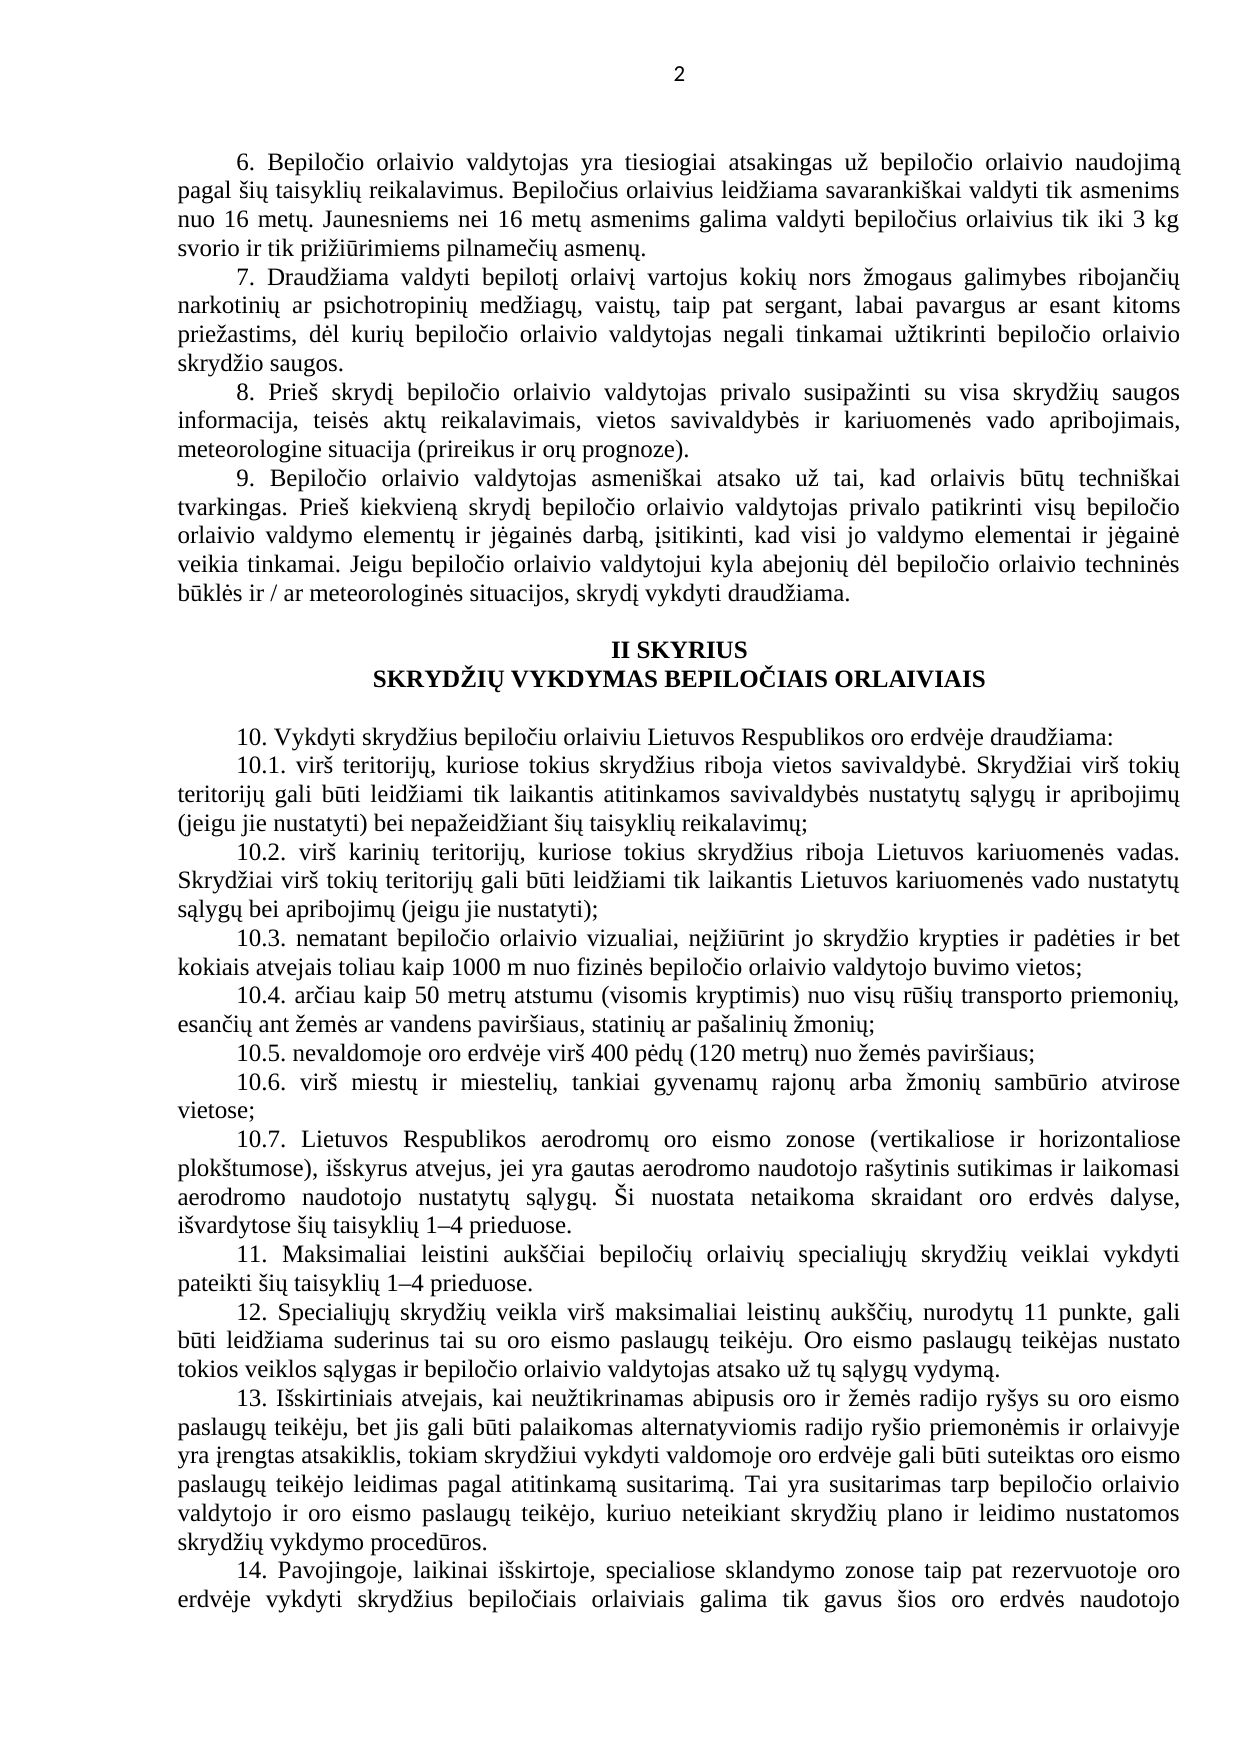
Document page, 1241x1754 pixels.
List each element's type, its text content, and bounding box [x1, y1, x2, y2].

text 10.5. nevaldomoje oro erdvėje virš () nuo žemės paviršiaus; [177, 1038, 1181, 1067]
text 8. Prieš skrydį bepiločio orlaivio valdytojas privalo susipažinti su visa skrydžių saugos informacija, teisės aktų reikalavimais, vietos savivaldybės ir kariuomenės vado apribojimais, meteorologine situacija (prireikus ir orų prognoze). [177, 377, 1181, 463]
text 10.2. virš karinių teritorijų, kuriose tokius skrydžius riboja Lietuvos kariuomenės vadas. Skrydžiai virš tokių teritorijų gali būti leidžiami tik laikantis Lietuvos kariuomenės vado nustatytų sąlygų bei apribojimų (jeigu jie nustatyti); [177, 837, 1181, 923]
text SKRYDŽIŲ VYKDYMAS BEPILOČIAIS ORLAIVIAIS [177, 664, 1181, 693]
text 7. Draudžiama valdyti bepilotį orlaivį vartojus kokių nors žmogaus galimybes ribojančių narkotinių ar psichotropinių medžiagų, vaistų, taip pat sergant, labai pavargus ar esant kitoms priežastims, dėl kurių bepiločio orlaivio valdytojas negali tinkamai užtikrinti bepiločio orlaivio skrydžio saugos. [177, 262, 1181, 377]
text 11. Maksimaliai leistini aukščiai bepiločių orlaivių specialiųjų skrydžių veiklai vykdyti pateikti šių taisyklių 1–4 prieduose. [177, 1239, 1181, 1297]
text 10.3. nematant bepiločio orlaivio vizualiai, neįžiūrint jo skrydžio krypties ir padėties ir bet kokiais atvejais toliau kaip nuo fizinės bepiločio orlaivio valdytojo buvimo vietos; [177, 923, 1181, 981]
text II SKYRIUS [177, 636, 1181, 664]
text 6. Bepiločio orlaivio valdytojas yra tiesiogiai atsakingas už bepiločio orlaivio naudojimą pagal šių taisyklių reikalavimus. Bepiločius orlaivius leidžiama savarankiškai valdyti tik asmenims nuo 16 metų. Jaunesniems nei 16 metų asmenims galima valdyti bepiločius orlaivius tik iki 3 kg svorio ir tik prižiūrimiems pilnamečių asmenų. [177, 147, 1181, 262]
text 10.1. virš teritorijų, kuriose tokius skrydžius riboja vietos savivaldybė. Skrydžiai virš tokių teritorijų gali būti leidžiami tik laikantis atitinkamos savivaldybės nustatytų sąlygų ir apribojimų (jeigu jie nustatyti) bei nepažeidžiant šių taisyklių reikalavimų; [177, 751, 1181, 837]
text 13. Išskirtiniais atvejais, kai neužtikrinamas abipusis oro ir žemės radijo ryšys su oro eismo paslaugų teikėju, bet jis gali būti palaikomas alternatyviomis radijo ryšio priemonėmis ir orlaivyje yra įrengtas atsakiklis, tokiam skrydžiui vykdyti valdomoje oro erdvėje gali būti suteiktas oro eismo paslaugų teikėjo leidimas pagal atitinkamą susitarimą. Tai yra susitarimas tarp bepiločio orlaivio valdytojo ir oro eismo paslaugų teikėjo, kuriuo neteikiant skrydžių plano ir leidimo nustatomos skrydžių vykdymo procedūros. [177, 1383, 1181, 1556]
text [177, 1556, 1181, 1613]
text 12. Specialiųjų skrydžių veikla virš maksimaliai leistinų aukščių, nurodytų 11 punkte, gali būti leidžiama suderinus tai su oro eismo paslaugų teikėju. Oro eismo paslaugų teikėjas nustato tokios veiklos sąlygas ir bepiločio orlaivio valdytojas atsako už tų sąlygų vydymą. [177, 1297, 1181, 1383]
text 9. Bepiločio orlaivio valdytojas asmeniškai atsako už tai, kad orlaivis būtų techniškai tvarkingas. Prieš kiekvieną skrydį bepiločio orlaivio valdytojas privalo patikrinti visų bepiločio orlaivio valdymo elementų ir jėgainės darbą, įsitikinti, kad visi jo valdymo elementai ir jėgainė veikia tinkamai. Jeigu bepiločio orlaivio valdytojui kyla abejonių dėl bepiločio orlaivio techninės būklės ir / ar meteorologinės situacijos, skrydį vykdyti draudžiama. [177, 463, 1181, 607]
text 10.4. arčiau kaip atstumu (visomis kryptimis) nuo visų rūšių transporto priemonių, esančių ant žemės ar vandens paviršiaus, statinių ar pašalinių žmonių; [177, 981, 1181, 1038]
text 10.7. Lietuvos Respublikos aerodromų oro eismo zonose (vertikaliose ir horizontaliose plokštumose), išskyrus atvejus, jei yra gautas aerodromo naudotojo rašytinis sutikimas ir laikomasi aerodromo naudotojo nustatytų sąlygų. Ši nuostata netaikoma skraidant oro erdvės dalyse, išvardytose šių taisyklių 1–4 prieduose. [177, 1124, 1181, 1239]
text 10. Vykdyti skrydžius bepiločiu orlaiviu Lietuvos Respublikos oro erdvėje draudžiama: [177, 722, 1181, 751]
text 10.6. virš miestų ir miestelių, tankiai gyvenamų rajonų arba žmonių sambūrio atvirose vietose; [177, 1067, 1181, 1124]
